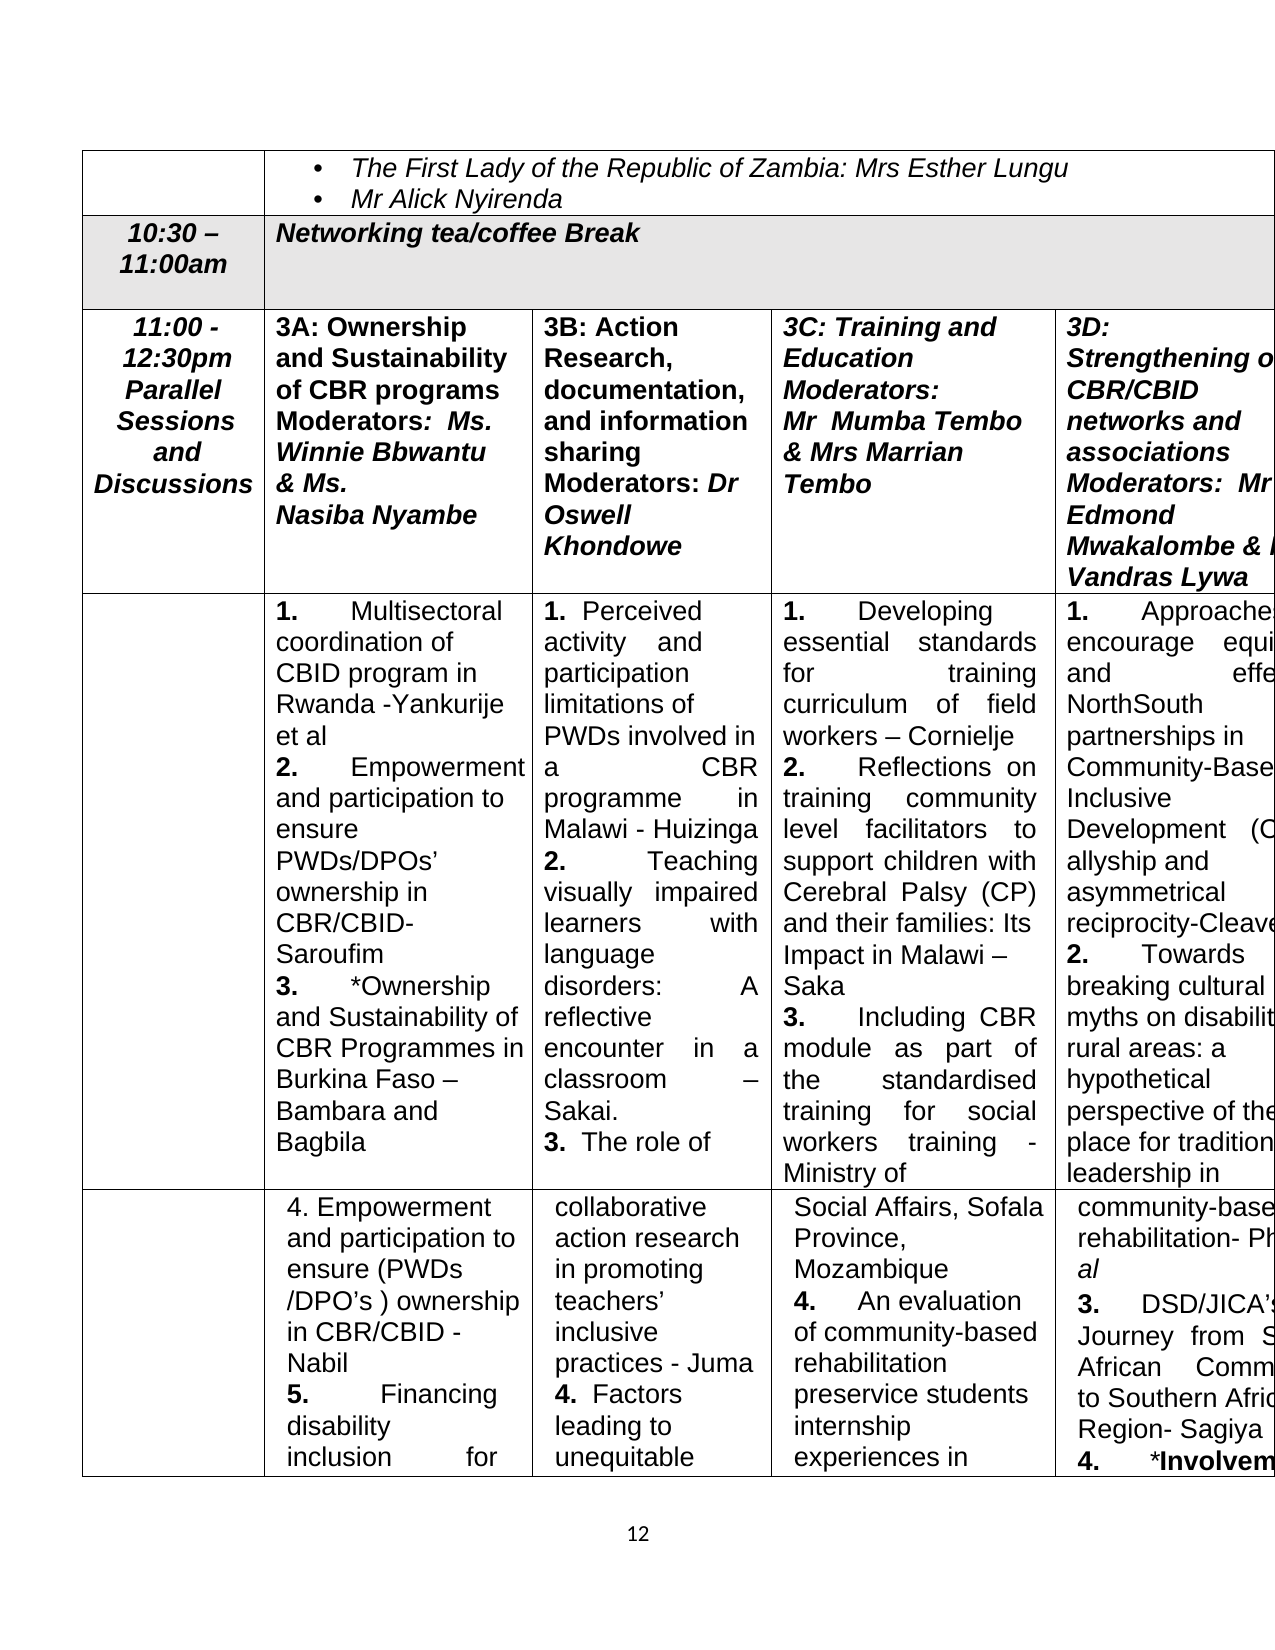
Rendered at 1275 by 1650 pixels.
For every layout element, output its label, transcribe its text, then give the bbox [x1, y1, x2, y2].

table_cell 11:00 - 12:30pm Parallel Sessions and Discussions [83, 310, 264, 592]
table_cell [83, 1190, 264, 1476]
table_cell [772, 1190, 1055, 1476]
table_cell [533, 1190, 771, 1476]
table_cell Developing essential standards for training curriculum of field workers – Cornielje Reflections on training community level facilitators to support children with Cerebral Palsy (CP) and their families: Its Impact in Malawi – Saka Including CBR module as part of the standardised training for social workers training - Ministry of [772, 594, 1055, 1189]
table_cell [265, 151, 1274, 214]
table_cell [83, 594, 264, 1189]
table_cell Approaches to encourage equitable and effective NorthSouth partnerships in Community-Based Inclusive Development (CBID): allyship and asymmetrical reciprocity-Cleaver Towards breaking cultural myths on disability in rural areas: a hypothetical perspective of the place for traditional leadership in [1056, 594, 1274, 1189]
table_cell 1. Perceived activity and participation limitations of PWDs involved in a CBR programme in Malawi - Huizinga 2. Teaching visually impaired learners with language disorders: A reflective encounter in a classroom – Sakai. 3. The role of [533, 594, 771, 1189]
table_cell 10:30 – 11:00am [83, 216, 264, 309]
table_cell 3D: Strengthening of CBR/CBID networks and associations Moderators: Mr Edmond Mwakalombe & Mr Vandras Lywa [1056, 310, 1274, 592]
table_cell 3B: Action Research, documentation, and information sharing Moderators: Dr Oswell Khondowe [533, 310, 771, 592]
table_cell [265, 1190, 532, 1476]
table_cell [1056, 1190, 1274, 1476]
table_cell 3C: Training and Education Moderators: Mr Mumba Tembo & Mrs Marrian Tembo [772, 310, 1055, 592]
table_cell Multisectoral coordination of CBID program in Rwanda -Yankurije et al Empowerment and participation to ensure PWDs/DPOs’ ownership in CBR/CBID- Saroufim *Ownership and Sustainability of CBR Programmes in Burkina Faso – Bambara and Bagbila [265, 594, 532, 1189]
table_cell 3A: Ownership and Sustainability of CBR programs Moderators: Ms. Winnie Bbwantu & Ms. Nasiba Nyambe [265, 310, 532, 592]
table_cell Networking tea/coffee Break [265, 216, 1274, 309]
table_cell [83, 151, 264, 214]
